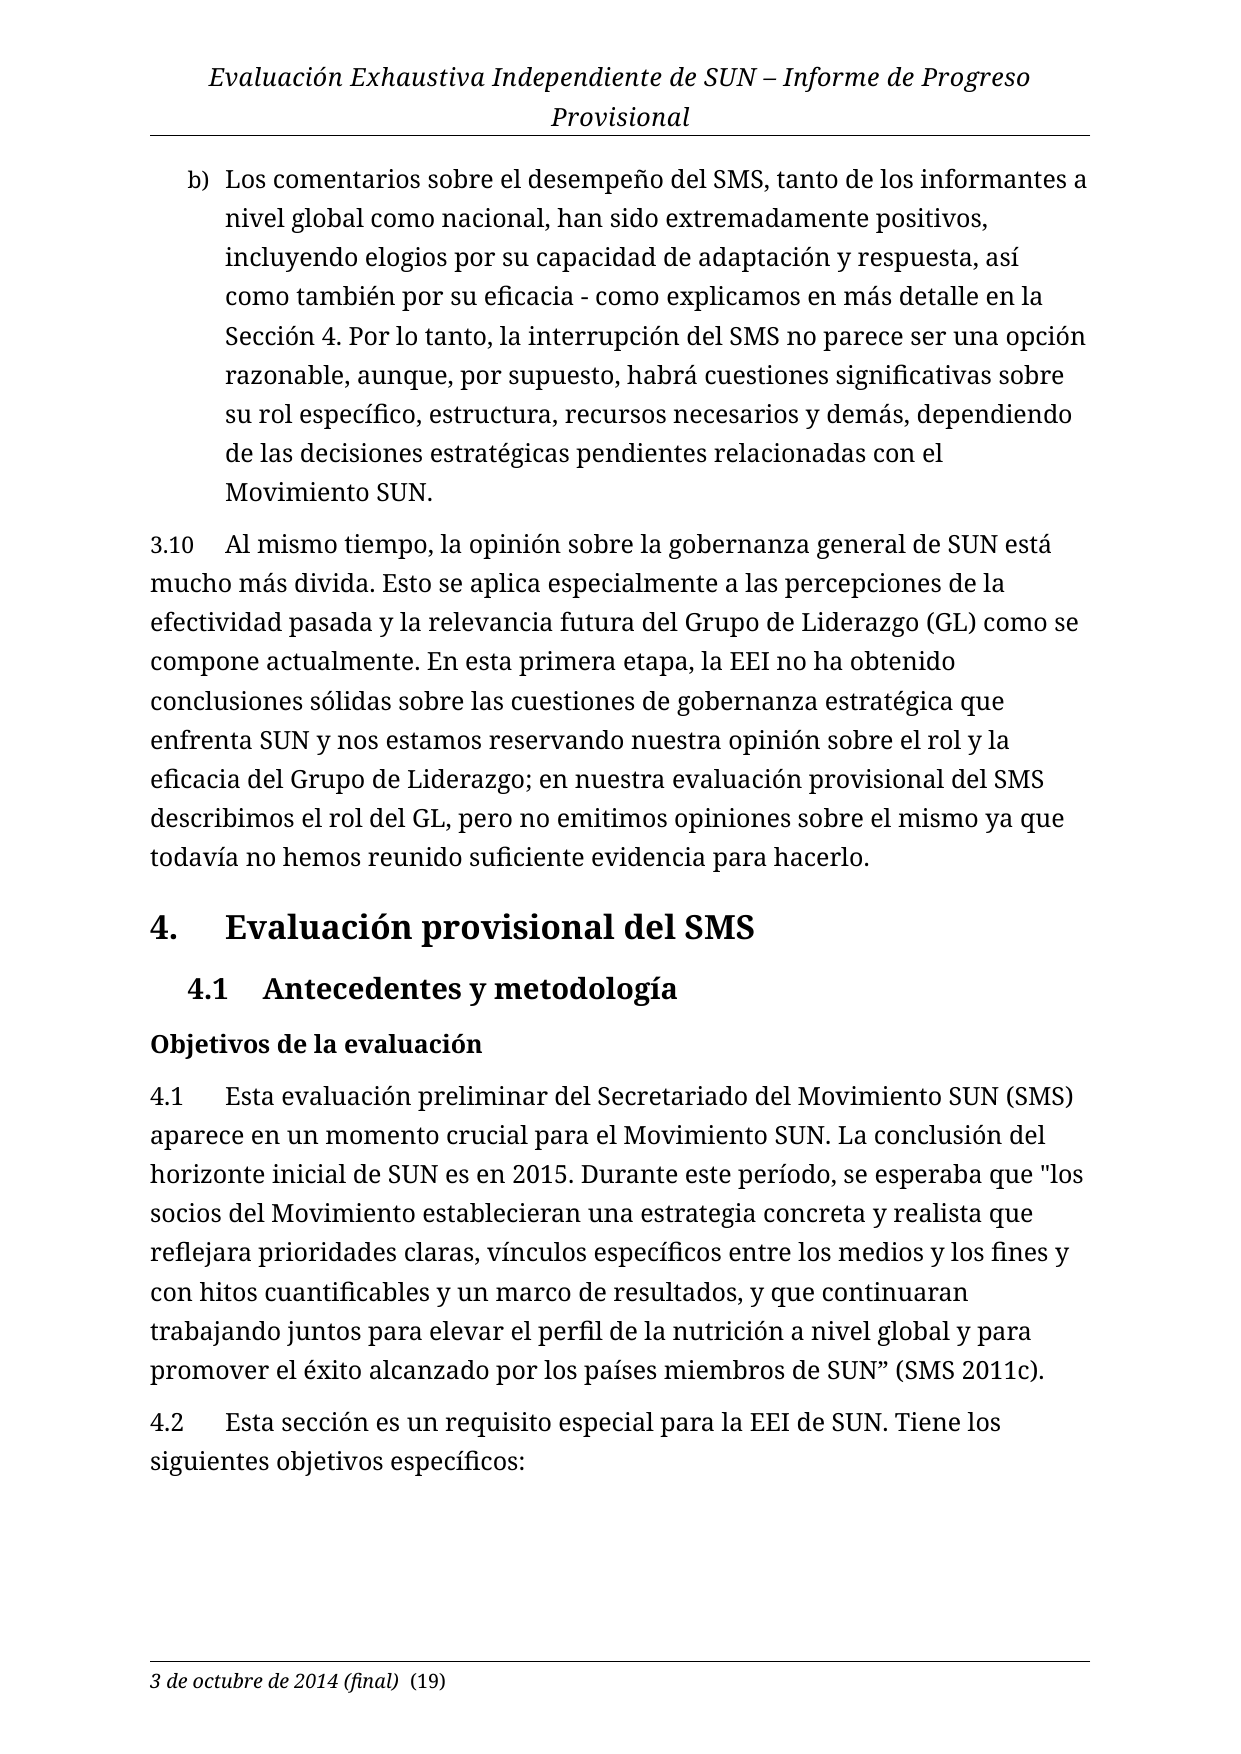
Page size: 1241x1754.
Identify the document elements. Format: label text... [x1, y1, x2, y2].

list Esta evaluación preliminar del Secretariado del Movimiento SUN (SMS) aparece en un momento crucial para el Movimiento SUN. La conclusión del horizonte inicial de SUN es en 2015. Durante este período, se esperaba que "los socios del Movimiento establecieran una estrategia concreta y realista que reflejara prioridades claras, vínculos específicos entre los medios y los fines y con hitos cuantificables y un marco de resultados, y que continuaran trabajando juntos para elevar el perfil de la nutrición a nivel global y para promover el éxito alcanzado por los países miembros de SUN” (SMS 2011c). [150, 1078, 1090, 1387]
list Antecedentes y metodología [187, 969, 1090, 1008]
list Los comentarios sobre el desempeño del SMS, tanto de los informantes a nivel global como nacional, han sido extremadamente positivos, incluyendo elogios por su capacidad de adaptación y respuesta, así como también por su eficacia - como explicamos en más detalle en la Sección 4. Por lo tanto, la interrupción del SMS no parece ser una opción razonable, aunque, por supuesto, habrá cuestiones significativas sobre su rol específico, estructura, recursos necesarios y demás, dependiendo de las decisiones estratégicas pendientes relacionadas con el Movimiento SUN. [187, 161, 1090, 509]
subtitle Evaluación provisional del SMS [150, 904, 1090, 949]
list Al mismo tiempo, la opinión sobre la gobernanza general de SUN está mucho más divida. Esto se aplica especialmente a las percepciones de la efectividad pasada y la relevancia futura del Grupo de Liderazgo (GL) como se compone actualmente. En esta primera etapa, la EEI no ha obtenido conclusiones sólidas sobre las cuestiones de gobernanza estratégica que enfrenta SUN y nos estamos reservando nuestra opinión sobre el rol y la eficacia del Grupo de Liderazgo; en nuestra evaluación provisional del SMS describimos el rol del GL, pero no emitimos opiniones sobre el mismo ya que todavía no hemos reunido suficiente evidencia para hacerlo. [150, 526, 1090, 874]
text Objetivos de la evaluación [150, 1027, 1090, 1061]
list Esta sección es un requisito especial para la EEI de SUN. Tiene los siguientes objetivos específicos: [150, 1404, 1090, 1477]
